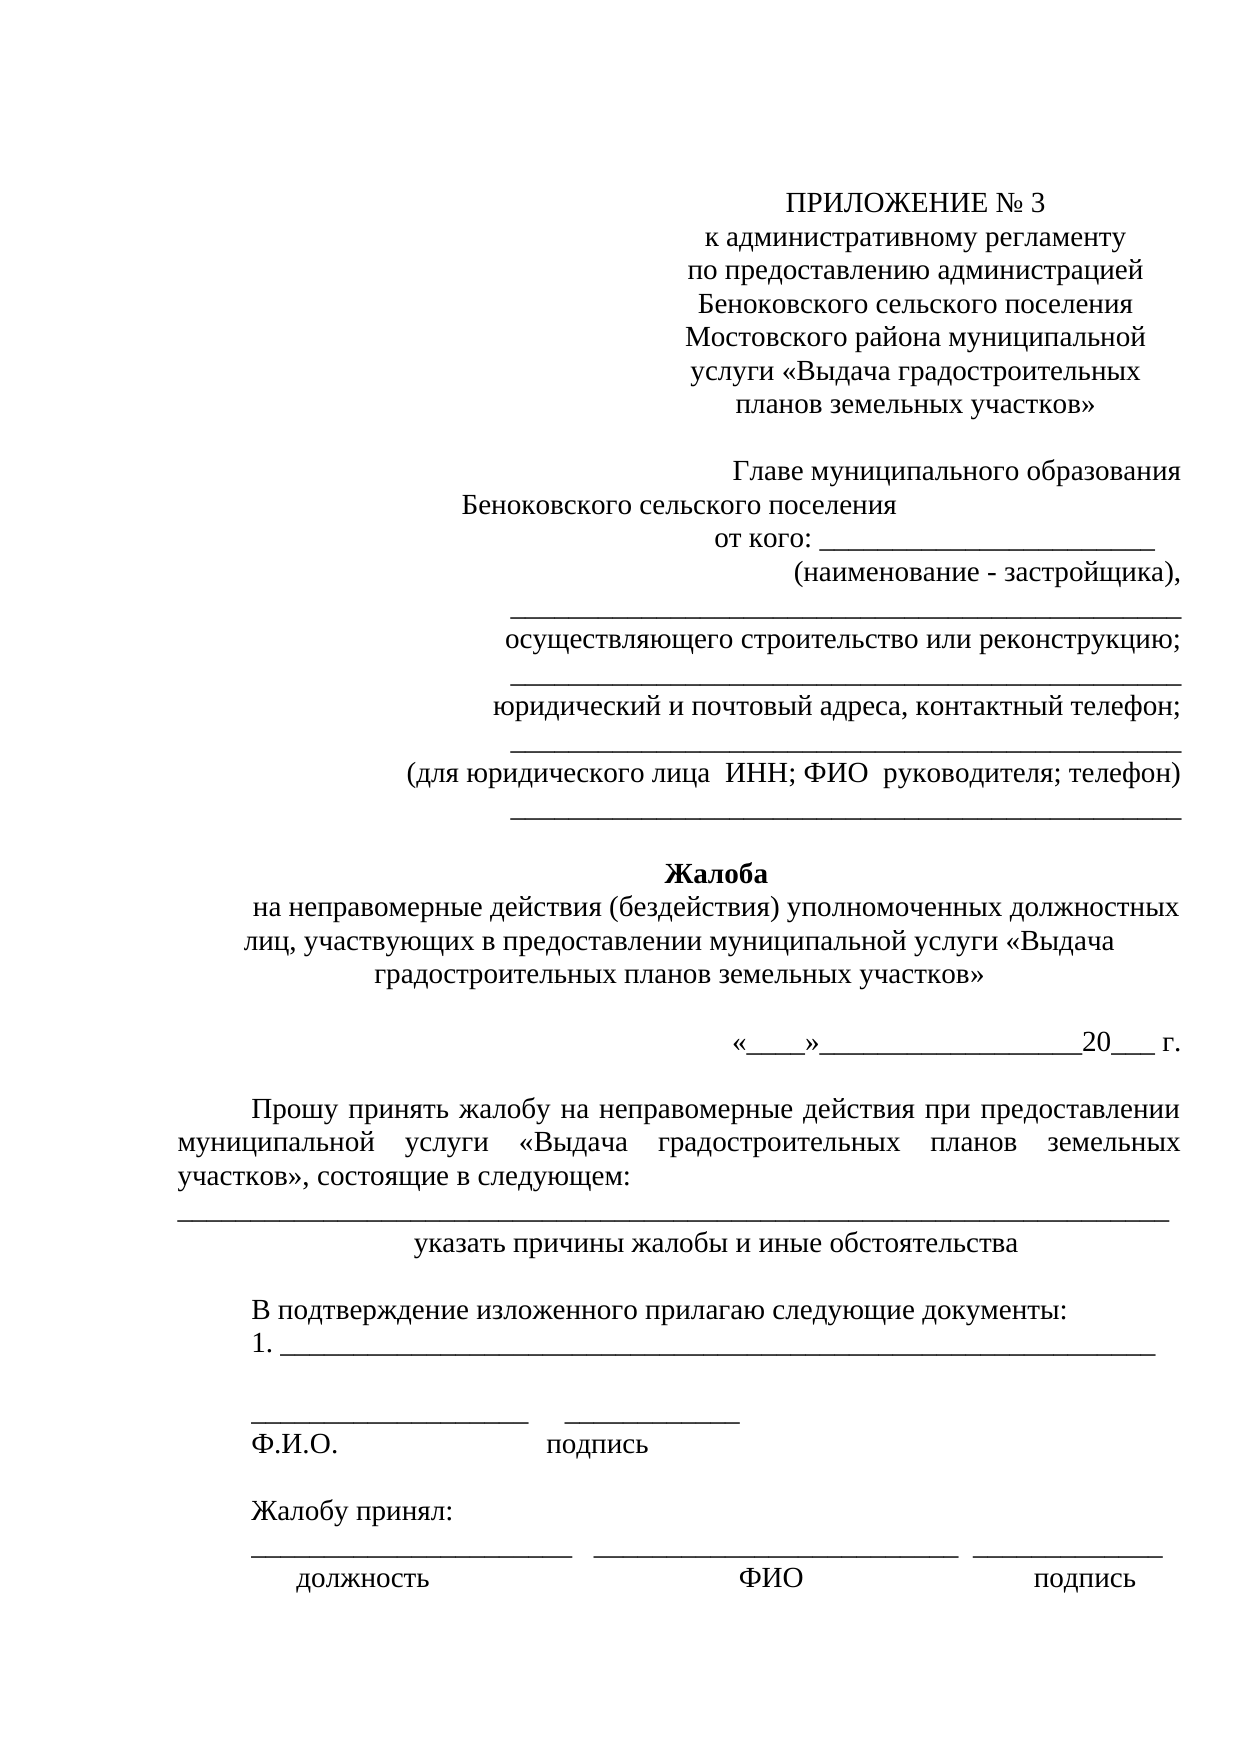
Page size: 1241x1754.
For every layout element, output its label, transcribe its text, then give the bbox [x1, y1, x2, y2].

text (наименование - застройщика), [177, 554, 1181, 588]
text Беноковского сельского поселения [177, 487, 1181, 521]
text Главе муниципального образования [177, 453, 1181, 487]
text ____________________________________________________________________ [177, 1191, 1181, 1225]
text к административному регламенту [650, 219, 1181, 252]
text по предоставлению администрацией [650, 252, 1181, 286]
text осуществляющего строительство или реконструкцию; [177, 621, 1181, 655]
text на неправомерные действия (бездействия) уполномоченных должностных лиц, участвующих в предоставлении муниципальной услуги «Выдача градостроительных планов земельных участков» [177, 889, 1181, 990]
text ______________________________________________ [177, 588, 1181, 621]
text юридический и почтовый адреса, контактный телефон; [177, 688, 1181, 722]
text Беноковского сельского поселения [650, 286, 1181, 319]
text ______________________________________________ [177, 789, 1181, 822]
text ______________________________________________ [177, 722, 1181, 755]
text ______________________________________________ [177, 655, 1181, 688]
text ПРИЛОЖЕНИЕ № 3 [650, 185, 1181, 219]
text Ф.И.О. подпись [177, 1426, 1181, 1460]
text (для юридического лица ИНН; ФИО руководителя; телефон) [177, 755, 1181, 789]
text от кого: _______________________ [177, 521, 1181, 554]
text Мостовского района муниципальной [650, 319, 1181, 353]
text Жалоба [177, 856, 1181, 889]
text услуги «Выдача градостроительных планов земельных участков» [650, 353, 1181, 420]
text ______________________ _________________________ _____________ [177, 1527, 1181, 1560]
text Жалобу принял: [177, 1493, 1181, 1527]
text ___________________ ____________ [177, 1393, 1181, 1426]
text «____»__________________20___ г. [177, 1024, 1181, 1057]
text должность ФИО подпись [177, 1560, 1181, 1594]
text 1. ____________________________________________________________ [177, 1326, 1181, 1359]
text В подтверждение изложенного прилагаю следующие документы: [177, 1292, 1181, 1326]
text указать причины жалобы и иные обстоятельства [177, 1225, 1181, 1258]
text Прошу принять жалобу на неправомерные действия при предоставлении муниципальной услуги «Выдача градостроительных планов земельных участков», состоящие в следующем: [177, 1091, 1181, 1191]
